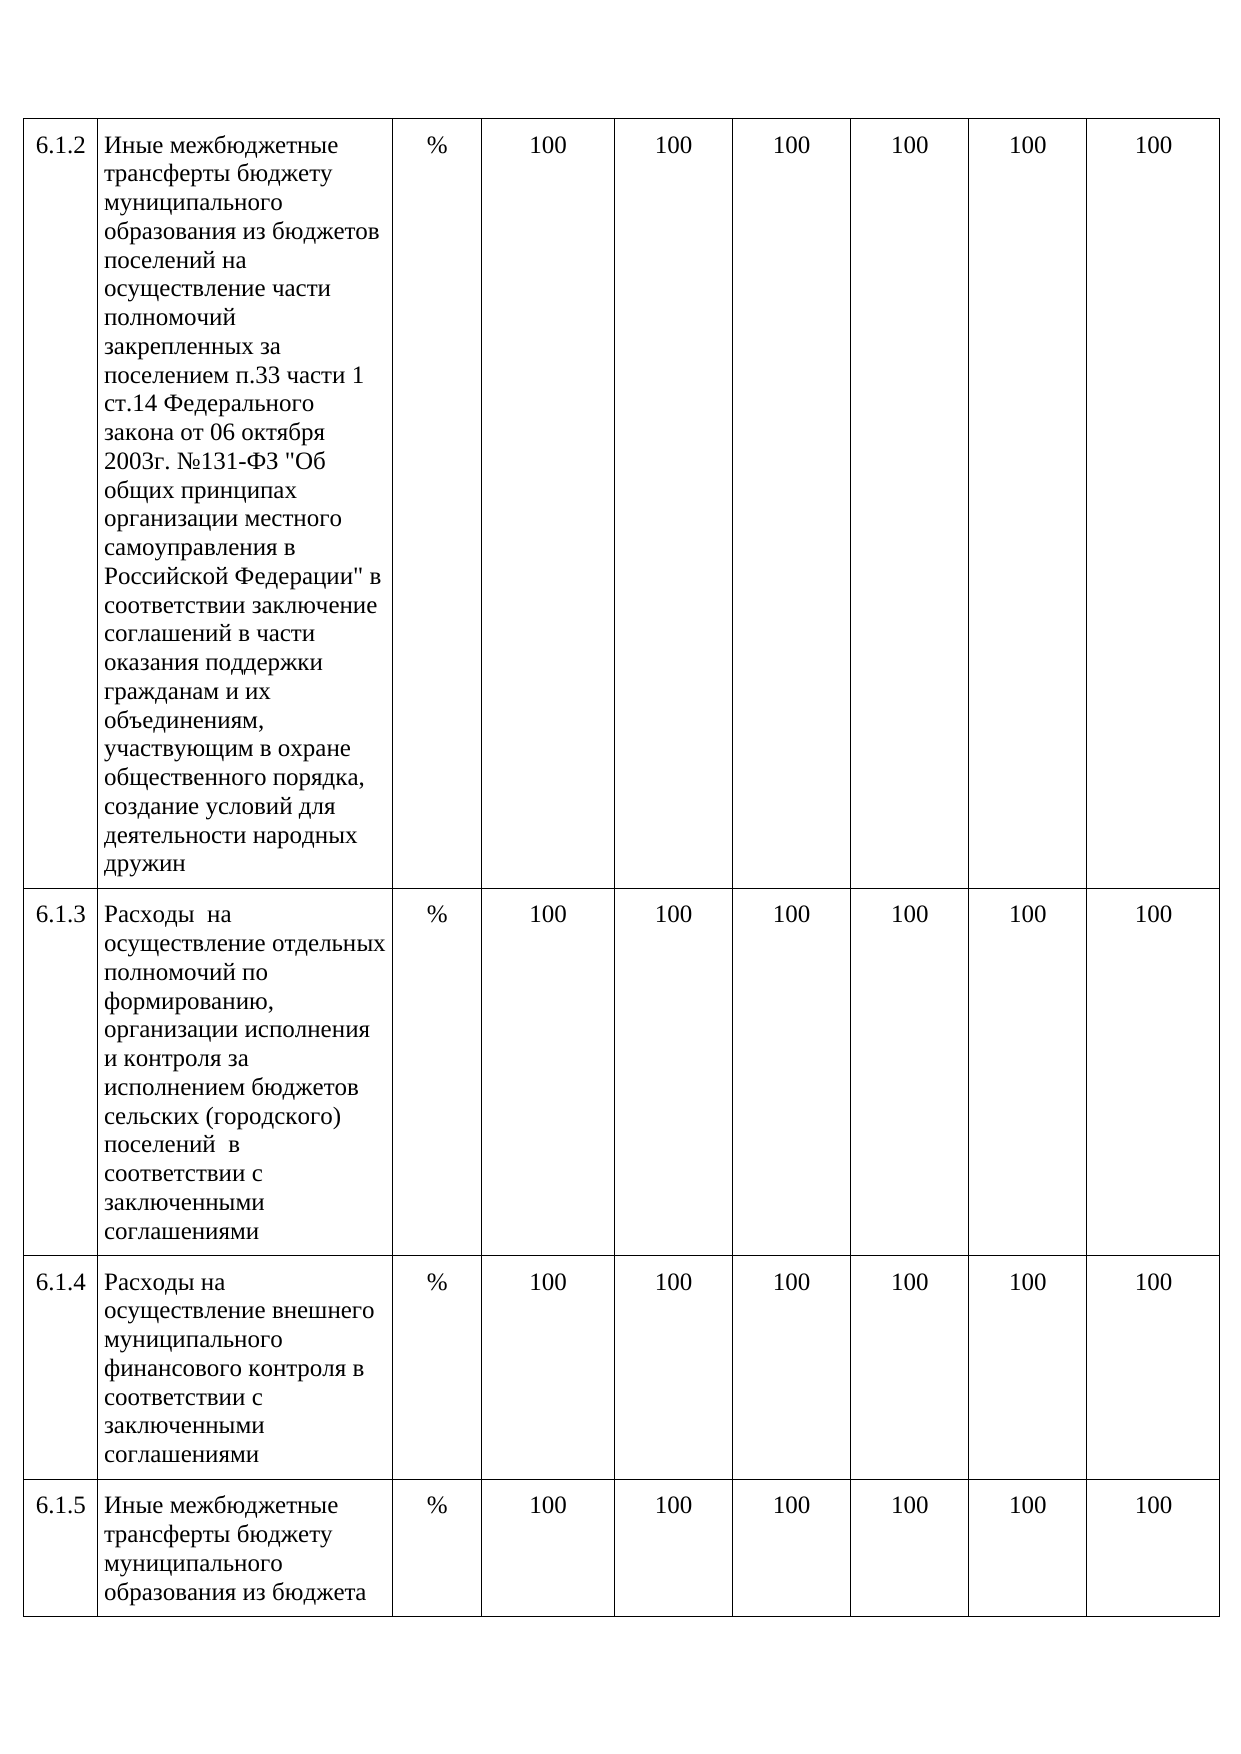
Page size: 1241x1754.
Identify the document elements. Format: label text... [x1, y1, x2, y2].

table_cell 100 [969, 1480, 1086, 1616]
table_cell 100 [851, 1480, 968, 1616]
table_cell 100 [733, 1480, 850, 1616]
table_cell Расходы на осуществление отдельных полномочий по формированию, организации исполнения и контроля за исполнением бюджетов сельских (городского) поселений в соответствии с заключенными соглашениями [98, 889, 392, 1255]
table_cell Иные межбюджетные трансферты бюджету муниципального образования из бюджетов поселений на осуществление части полномочий закрепленных за поселением п.33 части 1 ст.14 Федерального закона от 06 октября 2003г. №131-ФЗ "Об общих принципах организации местного самоуправления в Российской Федерации" в соответствии заключение соглашений в части оказания поддержки гражданам и их объединениям, участвующим в охране общественного порядка, создание условий для деятельности народных дружин [98, 119, 392, 888]
table_cell % [393, 889, 481, 1255]
table_cell % [393, 1480, 481, 1616]
table_cell 100 [482, 119, 614, 888]
table_cell 100 [733, 119, 850, 888]
table_cell 100 [1087, 1480, 1219, 1616]
table_cell 100 [1087, 1256, 1219, 1479]
table_cell % [393, 119, 481, 888]
table_cell 100 [1087, 889, 1219, 1255]
table_cell 100 [482, 1256, 614, 1479]
table_cell 100 [482, 889, 614, 1255]
table_cell 100 [733, 1256, 850, 1479]
table_cell 6.1.4 [24, 1256, 97, 1479]
table_cell 100 [482, 1480, 614, 1616]
table_cell 100 [969, 889, 1086, 1255]
table_cell 6.1.5 [24, 1480, 97, 1616]
table_cell 100 [969, 119, 1086, 888]
table_cell Расходы на осуществление внешнего муниципального финансового контроля в соответствии с заключенными соглашениями [98, 1256, 392, 1479]
table_cell 100 [1087, 119, 1219, 888]
table_cell 100 [615, 1480, 732, 1616]
table_cell 100 [851, 889, 968, 1255]
table_cell 100 [969, 1256, 1086, 1479]
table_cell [98, 1480, 392, 1616]
table_cell 100 [615, 889, 732, 1255]
table_cell 100 [615, 119, 732, 888]
table_cell 6.1.3 [24, 889, 97, 1255]
table_cell 100 [851, 1256, 968, 1479]
table_cell 100 [615, 1256, 732, 1479]
table_cell 100 [733, 889, 850, 1255]
table_cell 100 [851, 119, 968, 888]
table_cell % [393, 1256, 481, 1479]
table_cell 6.1.2 [24, 119, 97, 888]
